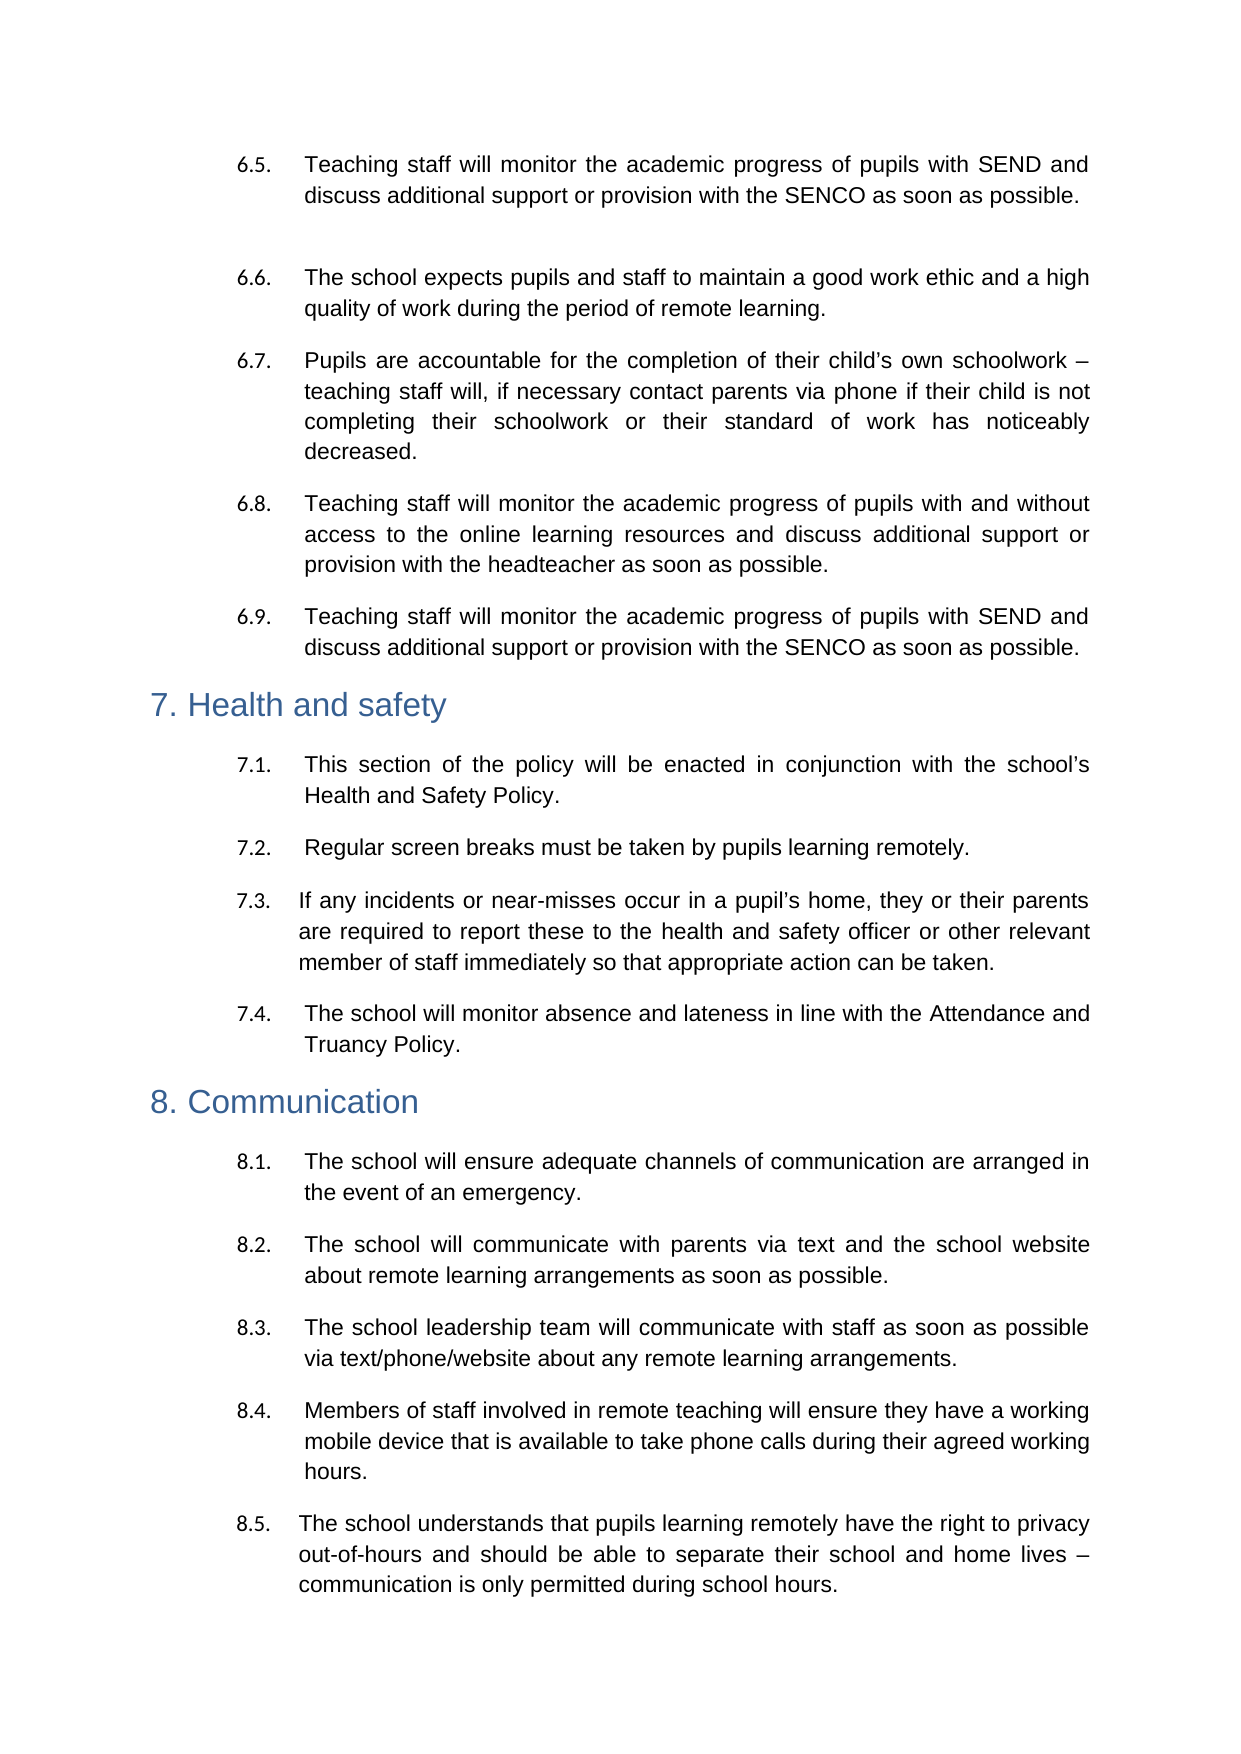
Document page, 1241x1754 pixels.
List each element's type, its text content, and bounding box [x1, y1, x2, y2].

list The school understands that pupils learning remotely have the right to privacy out-of-hours and should be able to separate their school and home lives – communication is only permitted during school hours. [253, 1509, 1090, 1598]
subtitle Health and safety [150, 685, 1090, 724]
list Regular screen breaks must be taken by pupils learning remotely. [254, 833, 1090, 861]
list Teaching staff will monitor the academic progress of pupils with SEND and discuss additional support or provision with the SENCO as soon as possible. [254, 602, 1090, 661]
list If any incidents or near-misses occur in a pupil’s home, they or their parents are required to report these to the health and safety officer or other relevant member of staff immediately so that appropriate action can be taken. [253, 886, 1090, 975]
list The school expects pupils and staff to maintain a good work ethic and a high quality of work during the period of remote learning. [254, 263, 1090, 321]
list Pupils are accountable for the completion of their child’s own schoolwork – teaching staff will, if necessary contact parents via phone if their child is not completing their schoolwork or their standard of work has noticeably decreased. [254, 346, 1090, 465]
list Members of staff involved in remote teaching will ensure they have a working mobile device that is available to take phone calls during their agreed working hours. [254, 1396, 1090, 1484]
list Teaching staff will monitor the academic progress of pupils with SEND and discuss additional support or provision with the SENCO as soon as possible. [254, 150, 1090, 208]
list The school will communicate with parents via text and the school website about remote learning arrangements as soon as possible. [254, 1230, 1090, 1288]
list The school leadership team will communicate with staff as soon as possible via text/phone/website about any remote learning arrangements. [254, 1313, 1090, 1371]
list The school will ensure adequate channels of communication are arranged in the event of an emergency. [254, 1147, 1090, 1206]
list This section of the policy will be enacted in conjunction with the school’s Health and Safety Policy. [254, 750, 1090, 809]
subtitle Communication [150, 1082, 1090, 1121]
list The school will monitor absence and lateness in line with the Attendance and Truancy Policy. [254, 999, 1090, 1058]
